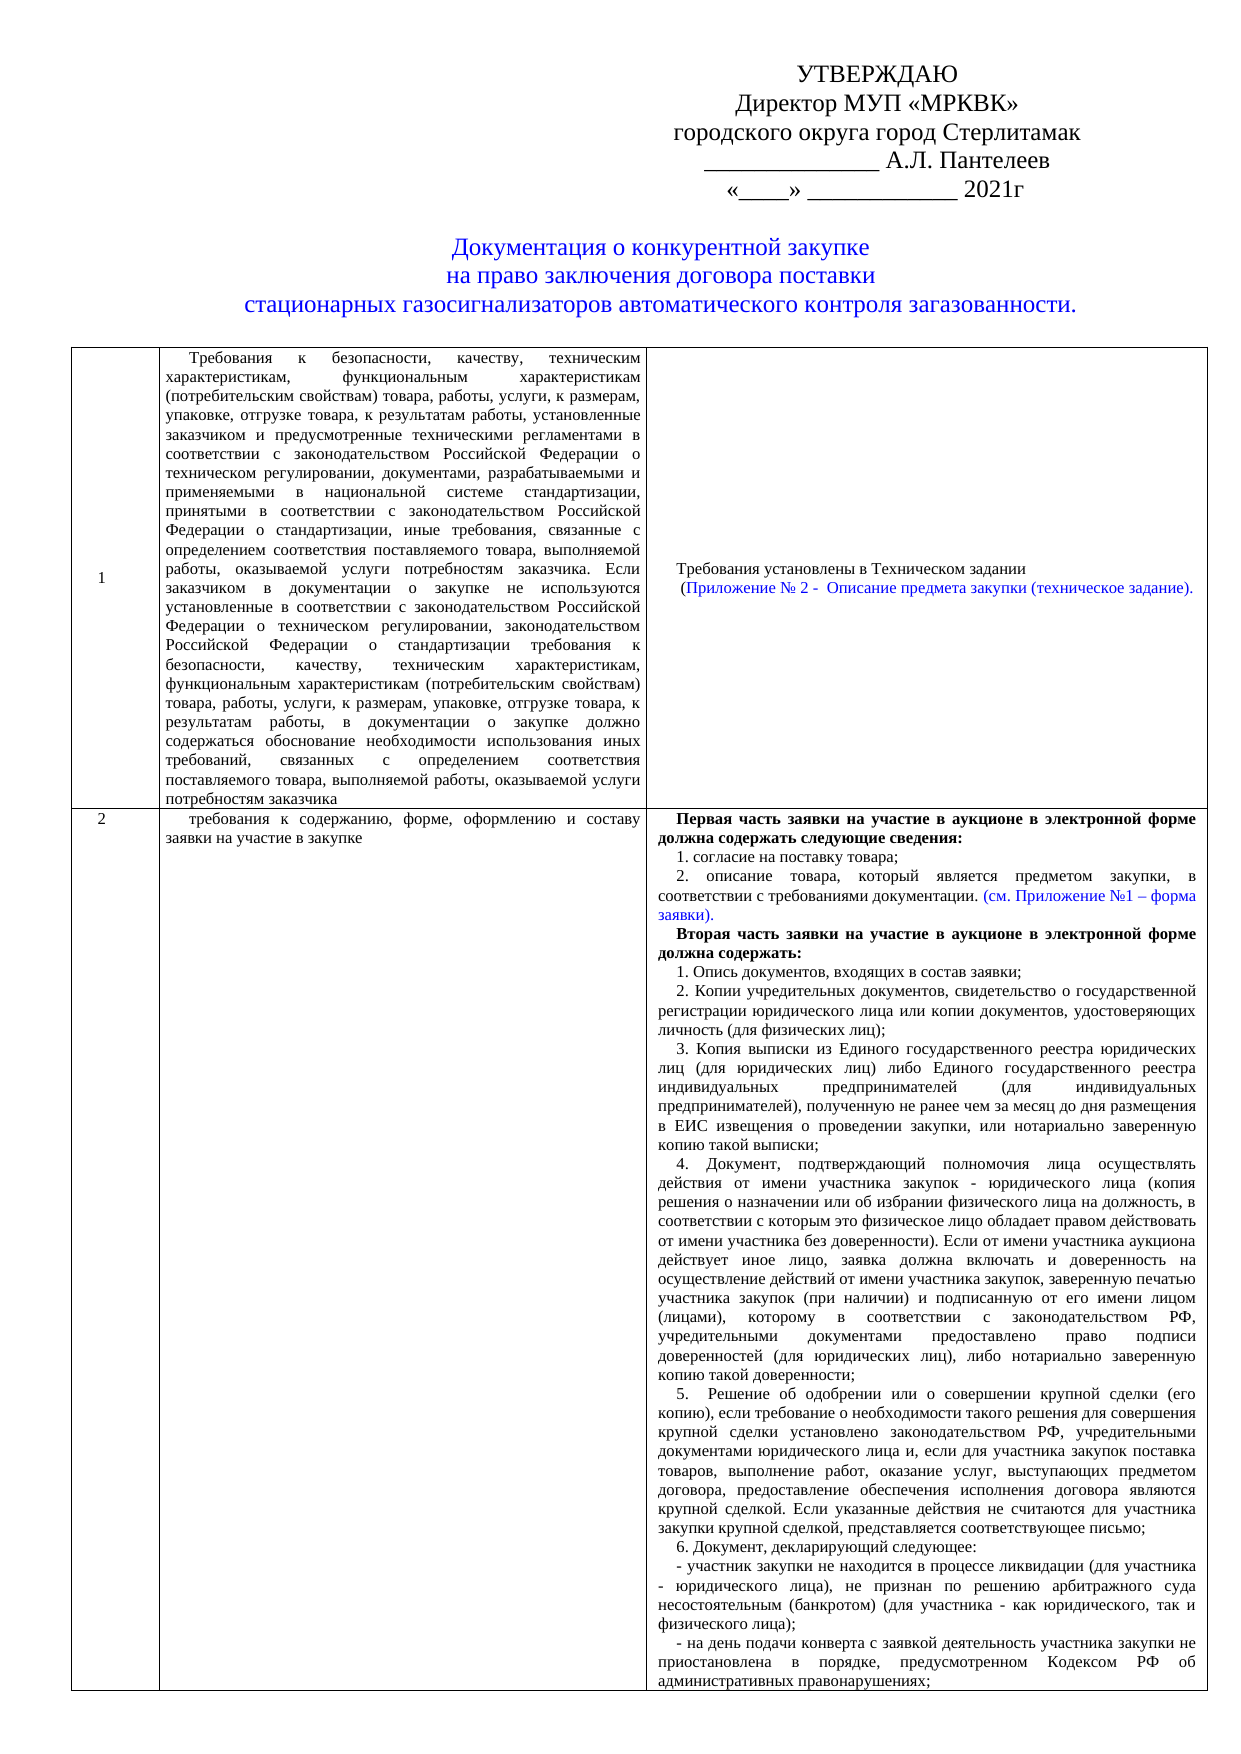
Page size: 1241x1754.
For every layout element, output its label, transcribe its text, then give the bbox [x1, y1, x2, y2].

text Директор МУП «МРКВК» [573, 88, 1181, 117]
text Документация о конкурентной закупке [14, 232, 1177, 260]
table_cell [647, 809, 1207, 1690]
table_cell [160, 809, 646, 1690]
table_cell 2 [72, 809, 159, 1690]
table_header 1 [72, 348, 159, 808]
table_header Требования установлены в Техническом задании (Приложение № 2 - Описание предмета закупки (техническое задание). [647, 348, 1207, 808]
text городского округа город Стерлитамак [573, 117, 1181, 145]
text стационарных газосигнализаторов автоматического контроля загазованности. [14, 289, 1177, 318]
text ______________ А.Л. Пантелеев [573, 145, 1181, 174]
text «____» ____________ 2021г [573, 174, 1177, 203]
text УТВЕРЖДАЮ [573, 59, 1181, 88]
text на право заключения договора поставки [14, 260, 1177, 289]
table_header Требования к безопасности, качеству, техническим характеристикам, функциональным характеристикам (потребительским свойствам) товара, работы, услуги, к размерам, упаковке, отгрузке товара, к результатам работы, установленные заказчиком и предусмотренные техническими регламентами в соответствии с законодательством Российской Федерации о техническом регулировании, документами, разрабатываемыми и применяемыми в национальной системе стандартизации, принятыми в соответствии с законодательством Российской Федерации о стандартизации, иные требования, связанные с определением соответствия поставляемого товара, выполняемой работы, оказываемой услуги потребностям заказчика. Если заказчиком в документации о закупке не используются установленные в соответствии с законодательством Российской Федерации о техническом регулировании, законодательством Российской Федерации о стандартизации требования к безопасности, качеству, техническим характеристикам, функциональным характеристикам (потребительским свойствам) товара, работы, услуги, к размерам, упаковке, отгрузке товара, к результатам работы, в документации о закупке должно содержаться обоснование необходимости использования иных требований, связанных с определением соответствия поставляемого товара, выполняемой работы, оказываемой услуги потребностям заказчика [160, 348, 646, 808]
